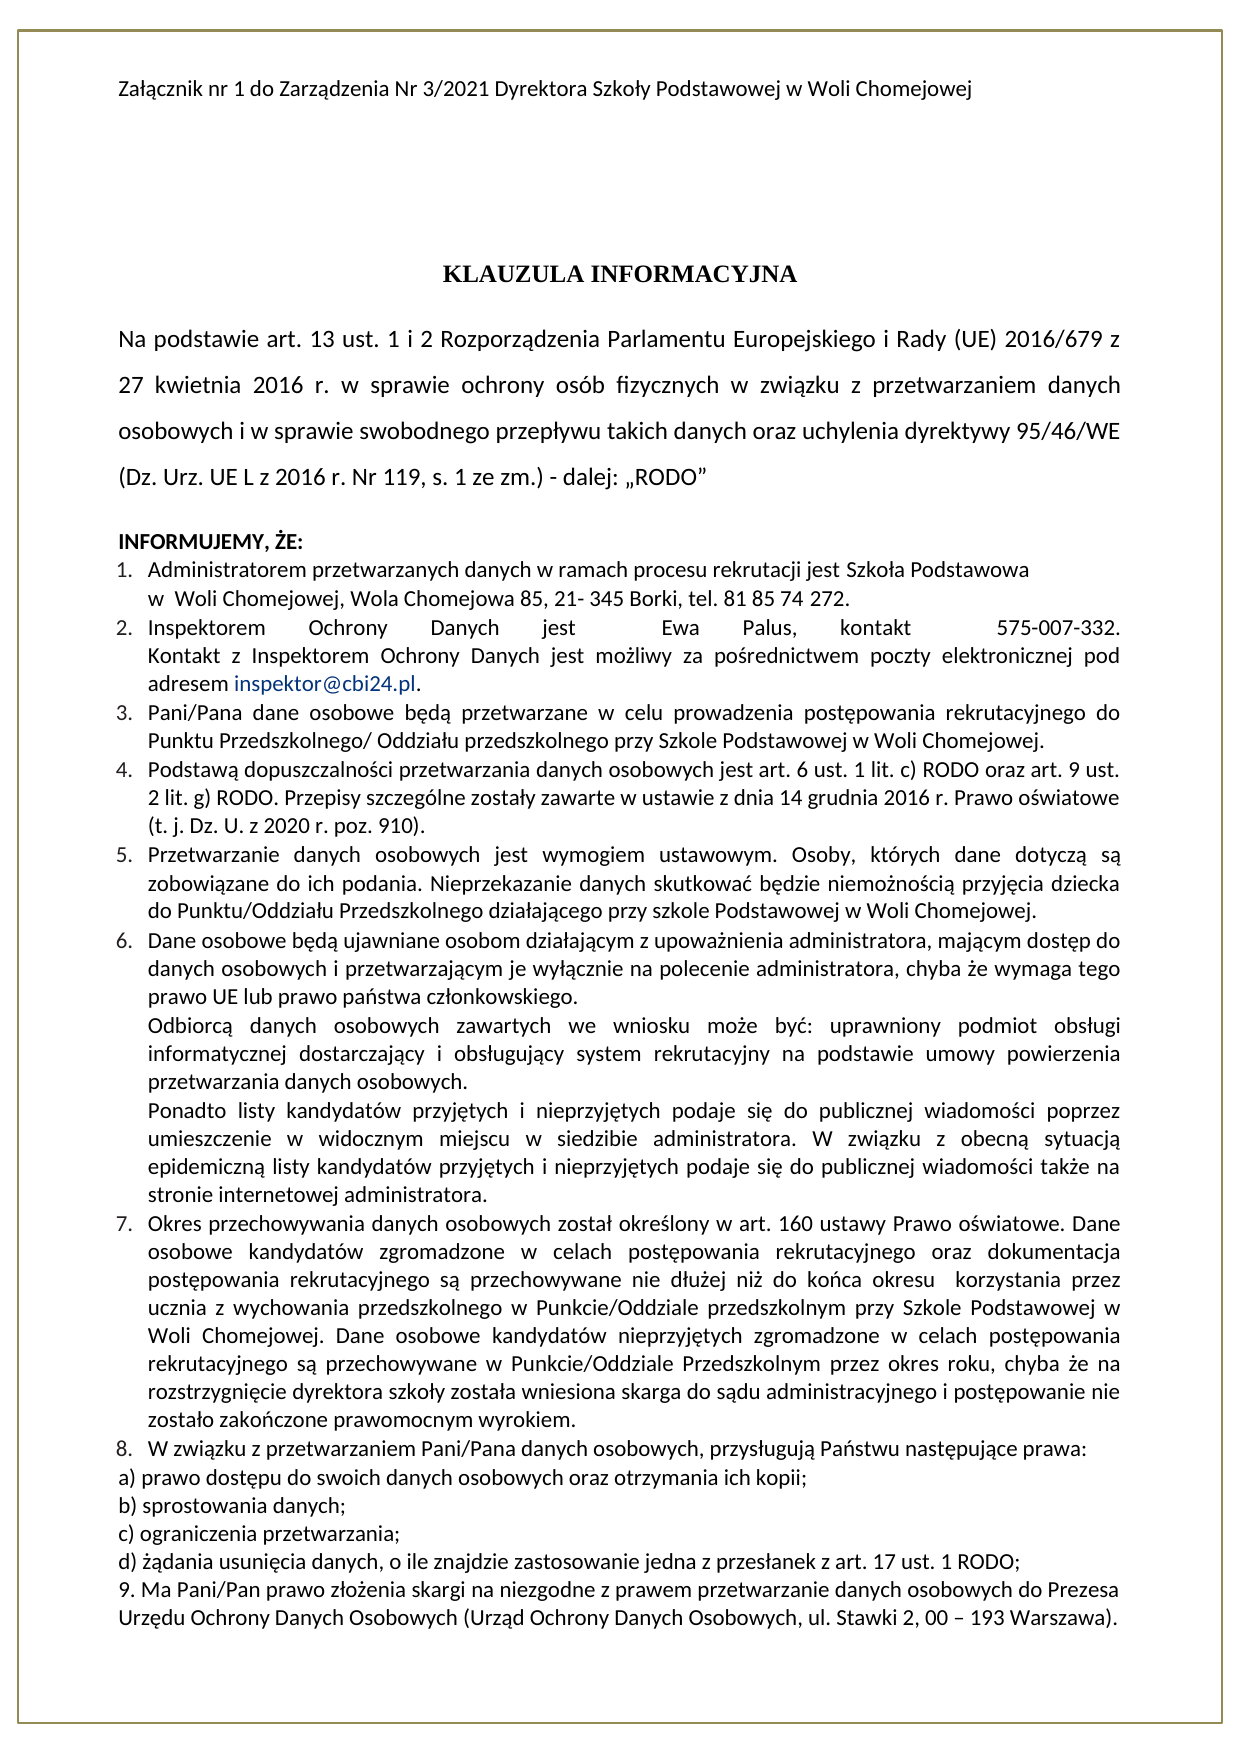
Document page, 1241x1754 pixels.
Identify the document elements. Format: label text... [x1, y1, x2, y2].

text b) sprostowania danych; [118, 1491, 1122, 1519]
text a) prawo dostępu do swoich danych osobowych oraz otrzymania ich kopii; [118, 1463, 1122, 1491]
text Odbiorcą danych osobowych zawartych we wniosku może być: uprawniony podmiot obsługi informatycznej dostarczający i obsługujący system rekrutacyjny na podstawie umowy powierzenia przetwarzania danych osobowych. [148, 1011, 1122, 1095]
text INFORMUJEMY, ŻE: [118, 527, 1122, 555]
list Administratorem przetwarzanych danych w ramach procesu rekrutacji jest Szkoła Podstawowa [133, 555, 1122, 583]
list Inspektorem Ochrony Danych jest Ewa Palus, kontakt 575-007-332. Kontakt z Inspektorem Ochrony Danych jest możliwy za pośrednictwem poczty elektronicznej pod adresem inspektor@cbi24.pl. [133, 613, 1122, 697]
text d) żądania usunięcia danych, o ile znajdzie zastosowanie jedna z przesłanek z art. 17 ust. 1 RODO; [118, 1547, 1122, 1575]
text w Woli Chomejowej, Wola Chomejowa 85, 21- 345 Borki, tel. 81 85 74 272. [148, 584, 1122, 612]
list W związku z przetwarzaniem Pani/Pana danych osobowych, przysługują Państwu następujące prawa: [133, 1434, 1122, 1462]
list Przetwarzanie danych osobowych jest wymogiem ustawowym. Osoby, których dane dotyczą są zobowiązane do ich podania. Nieprzekazanie danych skutkować będzie niemożnością przyjęcia dziecka do Punktu/Oddziału Przedszkolnego działającego przy szkole Podstawowej w Woli Chomejowej. [133, 841, 1122, 925]
text Ponadto listy kandydatów przyjętych i nieprzyjętych podaje się do publicznej wiadomości poprzez umieszczenie w widocznym miejscu w siedzibie administratora. W związku z obecną sytuacją epidemiczną listy kandydatów przyjętych i nieprzyjętych podaje się do publicznej wiadomości także na stronie internetowej administratora. [148, 1096, 1122, 1208]
text Na podstawie art. 13 ust. 1 i 2 Rozporządzenia Parlamentu Europejskiego i Rady (UE) 2016/679 z 27 kwietnia 2016 r. w sprawie ochrony osób fizycznych w związku z przetwarzaniem danych osobowych i w sprawie swobodnego przepływu takich danych oraz uchylenia dyrektywy 95/46/WE (Dz. Urz. UE L z 2016 r. Nr 119, s. 1 ze zm.) - dalej: „RODO” [118, 323, 1122, 491]
list Pani/Pana dane osobowe będą przetwarzane w celu prowadzenia postępowania rekrutacyjnego do Punktu Przedszkolnego/ Oddziału przedszkolnego przy Szkole Podstawowej w Woli Chomejowej. [133, 698, 1122, 754]
text c) ograniczenia przetwarzania; [118, 1519, 1122, 1547]
list Okres przechowywania danych osobowych został określony w art. 160 ustawy Prawo oświatowe. Dane osobowe kandydatów zgromadzone w celach postępowania rekrutacyjnego oraz dokumentacja postępowania rekrutacyjnego są przechowywane nie dłużej niż do końca okresu korzystania przez ucznia z wychowania przedszkolnego w Punkcie/Oddziale przedszkolnym przy Szkole Podstawowej w Woli Chomejowej. Dane osobowe kandydatów nieprzyjętych zgromadzone w celach postępowania rekrutacyjnego są przechowywane w Punkcie/Oddziale Przedszkolnym przez okres roku, chyba że na rozstrzygnięcie dyrektora szkoły została wniesiona skarga do sądu administracyjnego i postępowanie nie zostało zakończone prawomocnym wyrokiem. [133, 1209, 1122, 1433]
text KLAUZULA INFORMACYJNA [118, 259, 1122, 288]
list Dane osobowe będą ujawniane osobom działającym z upoważnienia administratora, mającym dostęp do danych osobowych i przetwarzającym je wyłącznie na polecenie administratora, chyba że wymaga tego prawo UE lub prawo państwa członkowskiego. [133, 926, 1122, 1010]
list Podstawą dopuszczalności przetwarzania danych osobowych jest art. 6 ust. 1 lit. c) RODO oraz art. 9 ust. 2 lit. g) RODO. Przepisy szczególne zostały zawarte w ustawie z dnia 14 grudnia 2016 r. Prawo oświatowe (t. j. Dz. U. z 2020 r. poz. 910). [133, 756, 1122, 839]
text 9. Ma Pani/Pan prawo złożenia skargi na niezgodne z prawem przetwarzanie danych osobowych do Prezesa Urzędu Ochrony Danych Osobowych (Urząd Ochrony Danych Osobowych, ul. Stawki 2, 00 – 193 Warszawa). [118, 1575, 1122, 1631]
